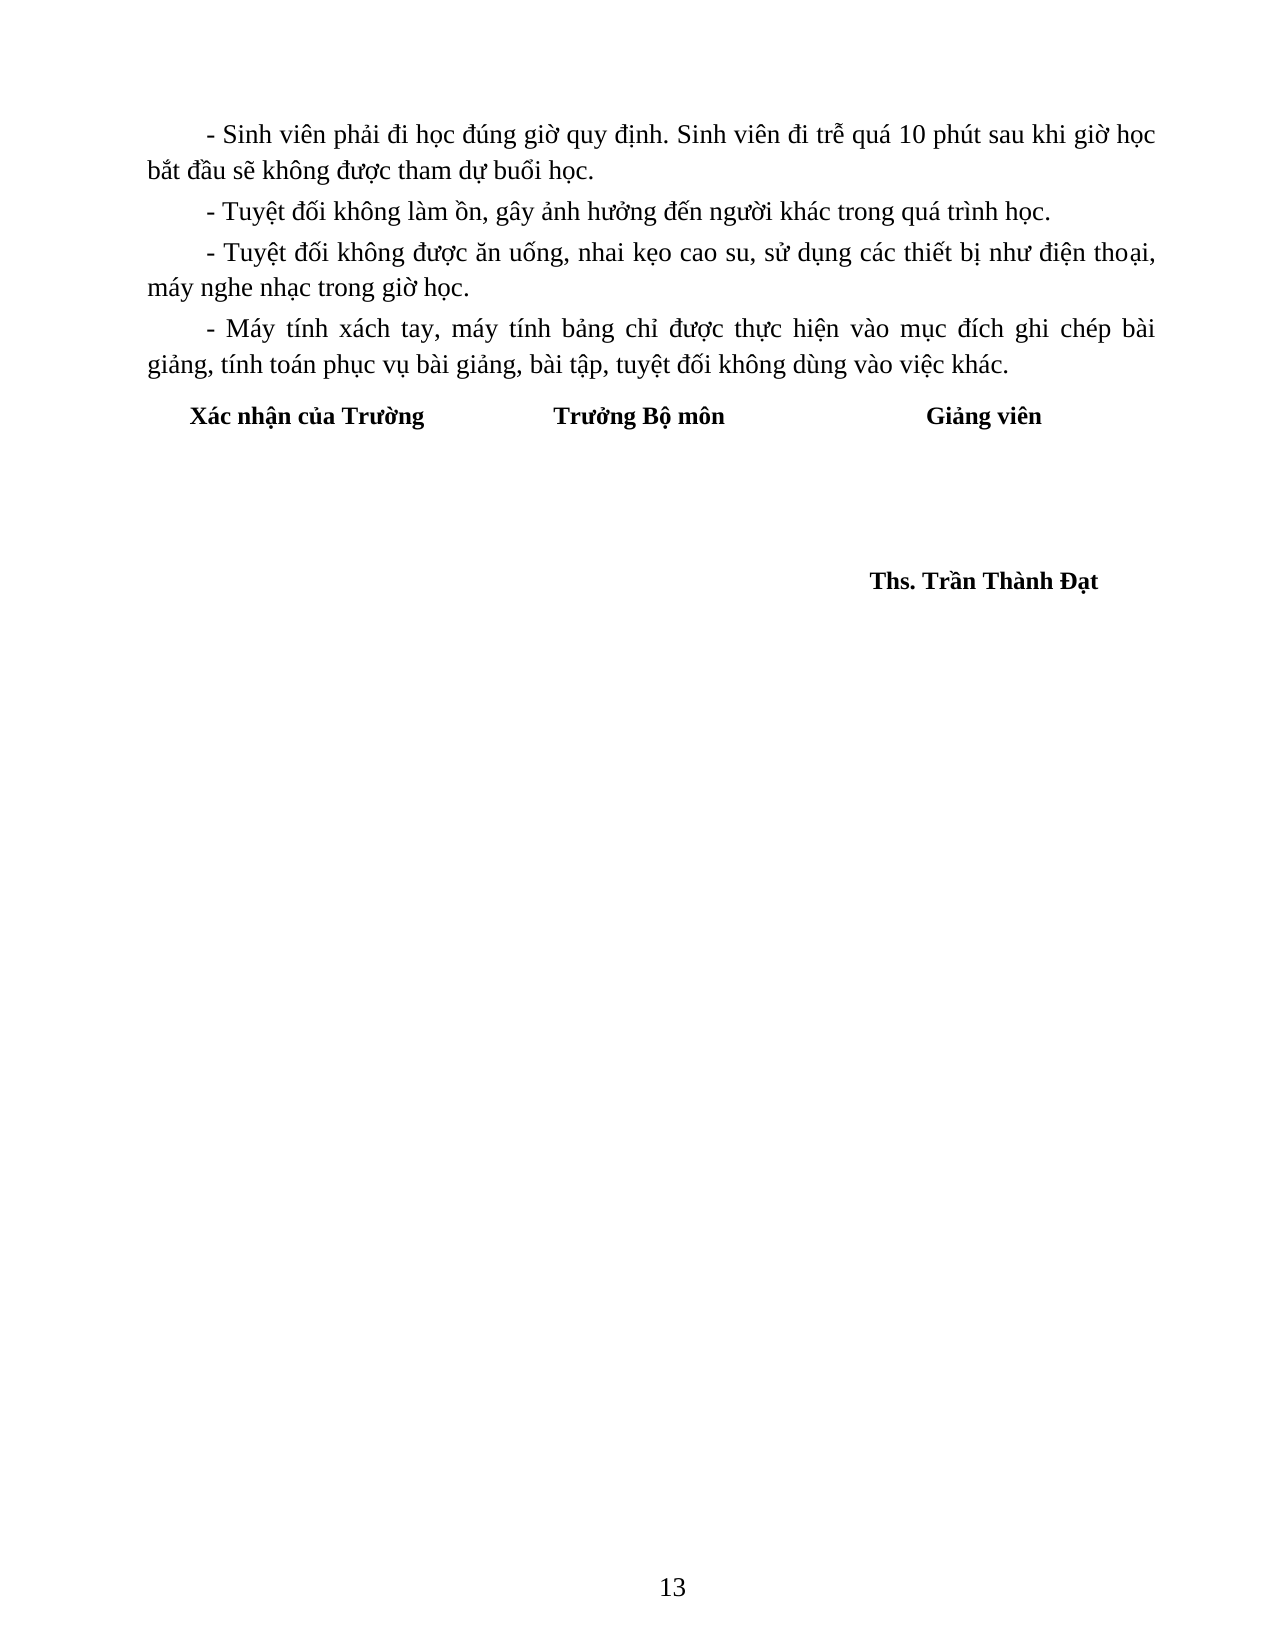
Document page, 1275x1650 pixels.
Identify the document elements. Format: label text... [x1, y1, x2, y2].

text - Tuyệt đối không được ăn uống, nhai kẹo cao su, sử dụng các thiết bị như điện thoại, máy nghe nhạc trong giờ học. [147, 236, 1156, 303]
table_header Trưởng Bộ môn [467, 389, 811, 595]
table_header Giảng viên Ths. Trần Thành Đạt [811, 389, 1156, 595]
text - Máy tính xách tay, máy tính bảng chỉ được thực hiện vào mục đích ghi chép bài giảng, tính toán phục vụ bài giảng, bài tập, tuyệt đối không dùng vào việc khác. [147, 312, 1156, 379]
text - Tuyệt đối không làm ồn, gây ảnh hưởng đến người khác trong quá trình học. [147, 195, 1156, 226]
table_header Xác nhận của Trường [147, 389, 467, 595]
text - Sinh viên phải đi học đúng giờ quy định. Sinh viên đi trễ quá 10 phút sau khi giờ học bắt đầu sẽ không được tham dự buổi học. [147, 118, 1156, 185]
